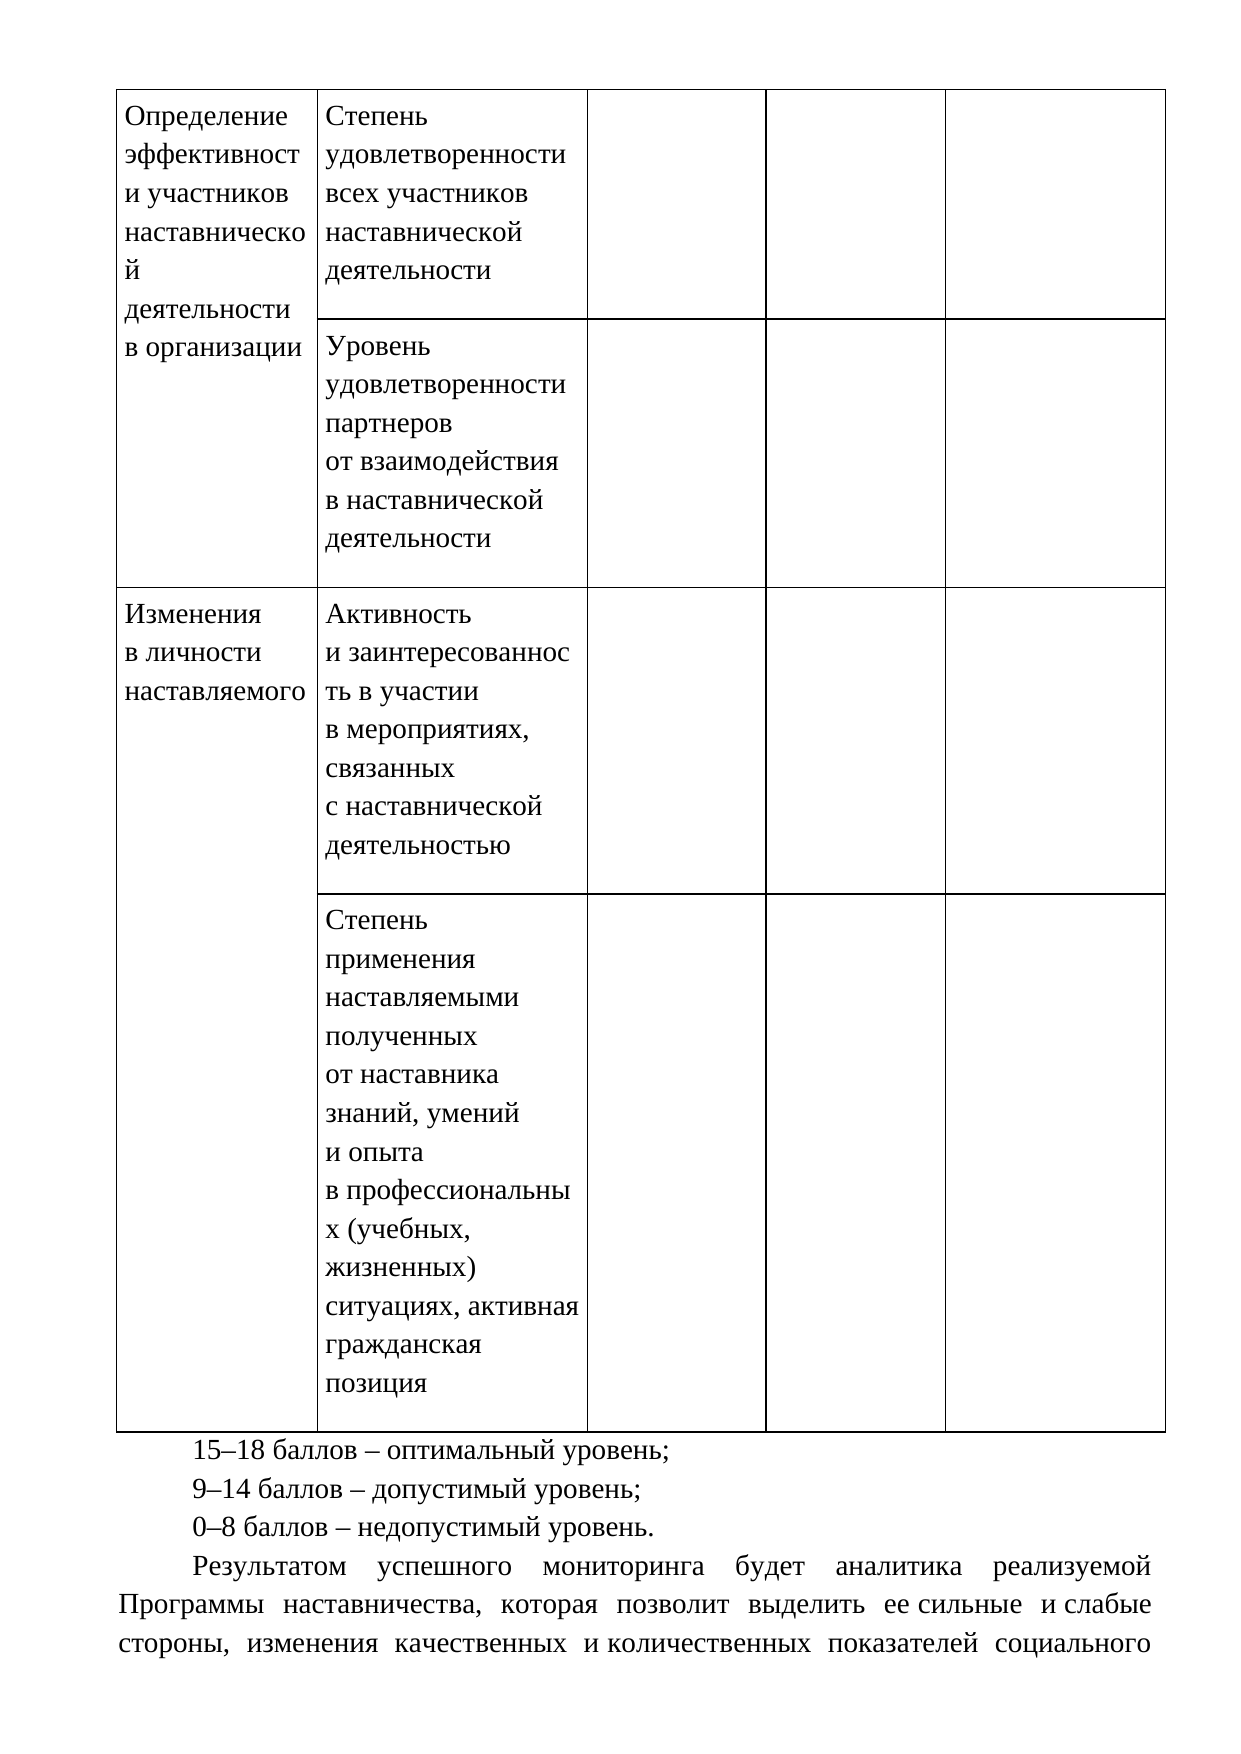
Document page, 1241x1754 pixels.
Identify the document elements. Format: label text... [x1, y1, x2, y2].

table_cell Определение эффективности участников наставнической деятельности в организации [117, 90, 317, 586]
text 0–8 баллов – недопустимый уровень. [118, 1509, 1152, 1543]
table_cell Изменения в личности наставляемого [117, 588, 317, 1431]
table_cell [946, 320, 1165, 586]
table_cell [588, 90, 765, 318]
table_cell Степень применения наставляемыми полученных от наставника знаний, умений и опыта в профессиональных (учебных, жизненных) ситуациях, активная гражданская позиция [318, 895, 587, 1431]
table_cell [767, 588, 945, 893]
table_cell Степень удовлетворенности всех участников наставнической деятельности [318, 90, 587, 318]
table_cell [946, 90, 1165, 318]
table_cell [588, 320, 765, 586]
table_cell Уровень удовлетворенности партнеров от взаимодействия в наставнической деятельности [318, 320, 587, 586]
table_cell [767, 895, 945, 1431]
table_cell [767, 320, 945, 586]
text 15–18 баллов – оптимальный уровень; [118, 1433, 1152, 1466]
table_cell [767, 90, 945, 318]
text 9–14 баллов – допустимый уровень; [118, 1471, 1152, 1504]
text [118, 1548, 1152, 1659]
table_cell Активность и заинтересованность в участии в мероприятиях, связанных с наставнической деятельностью [318, 588, 587, 893]
table_cell [588, 588, 765, 893]
table_cell [946, 895, 1165, 1431]
table_cell [588, 895, 765, 1431]
table_cell [946, 588, 1165, 893]
